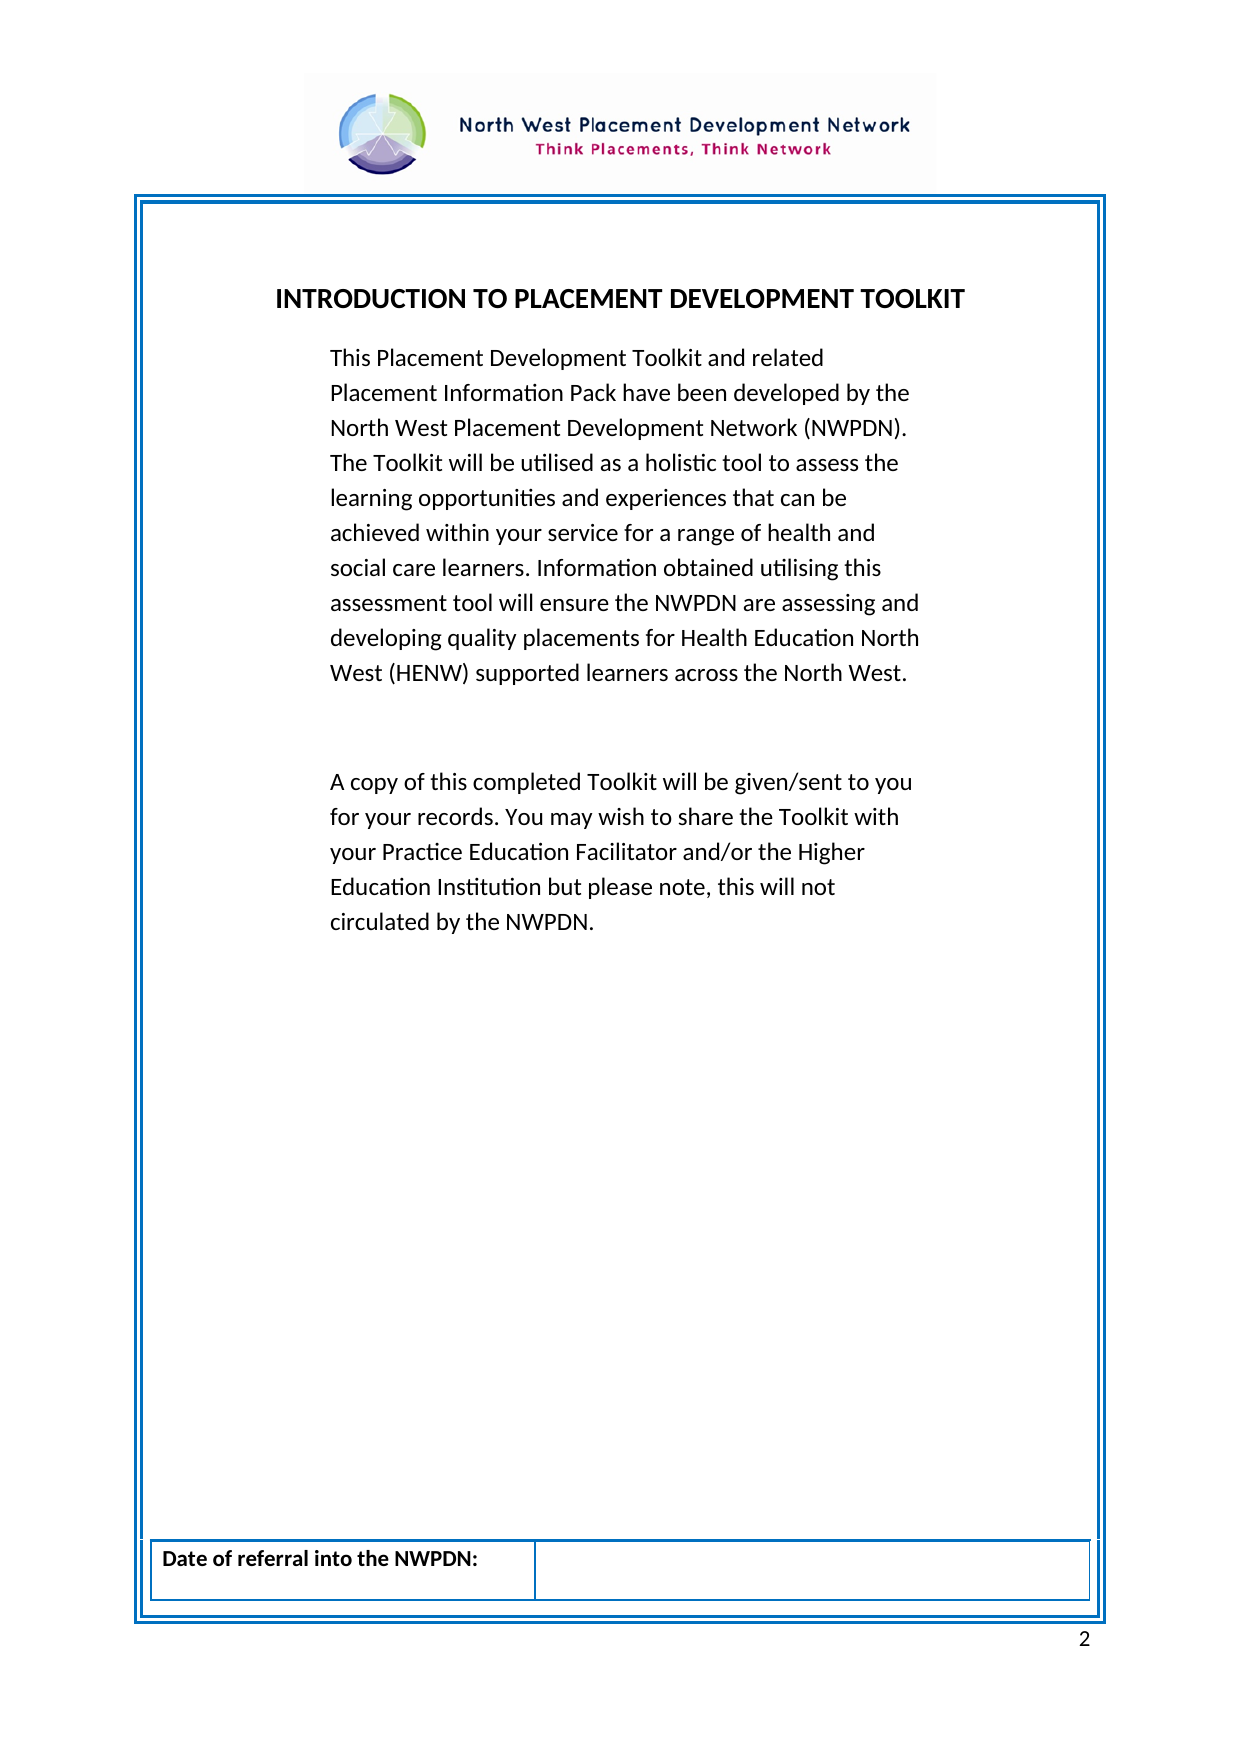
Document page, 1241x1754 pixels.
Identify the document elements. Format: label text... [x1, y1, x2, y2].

table_cell [143, 1539, 1099, 1615]
picture [303, 73, 937, 194]
table_header INTRODUCTION TO PLACEMENT DEVELOPMENT TOOLKIT [139, 197, 1101, 1539]
